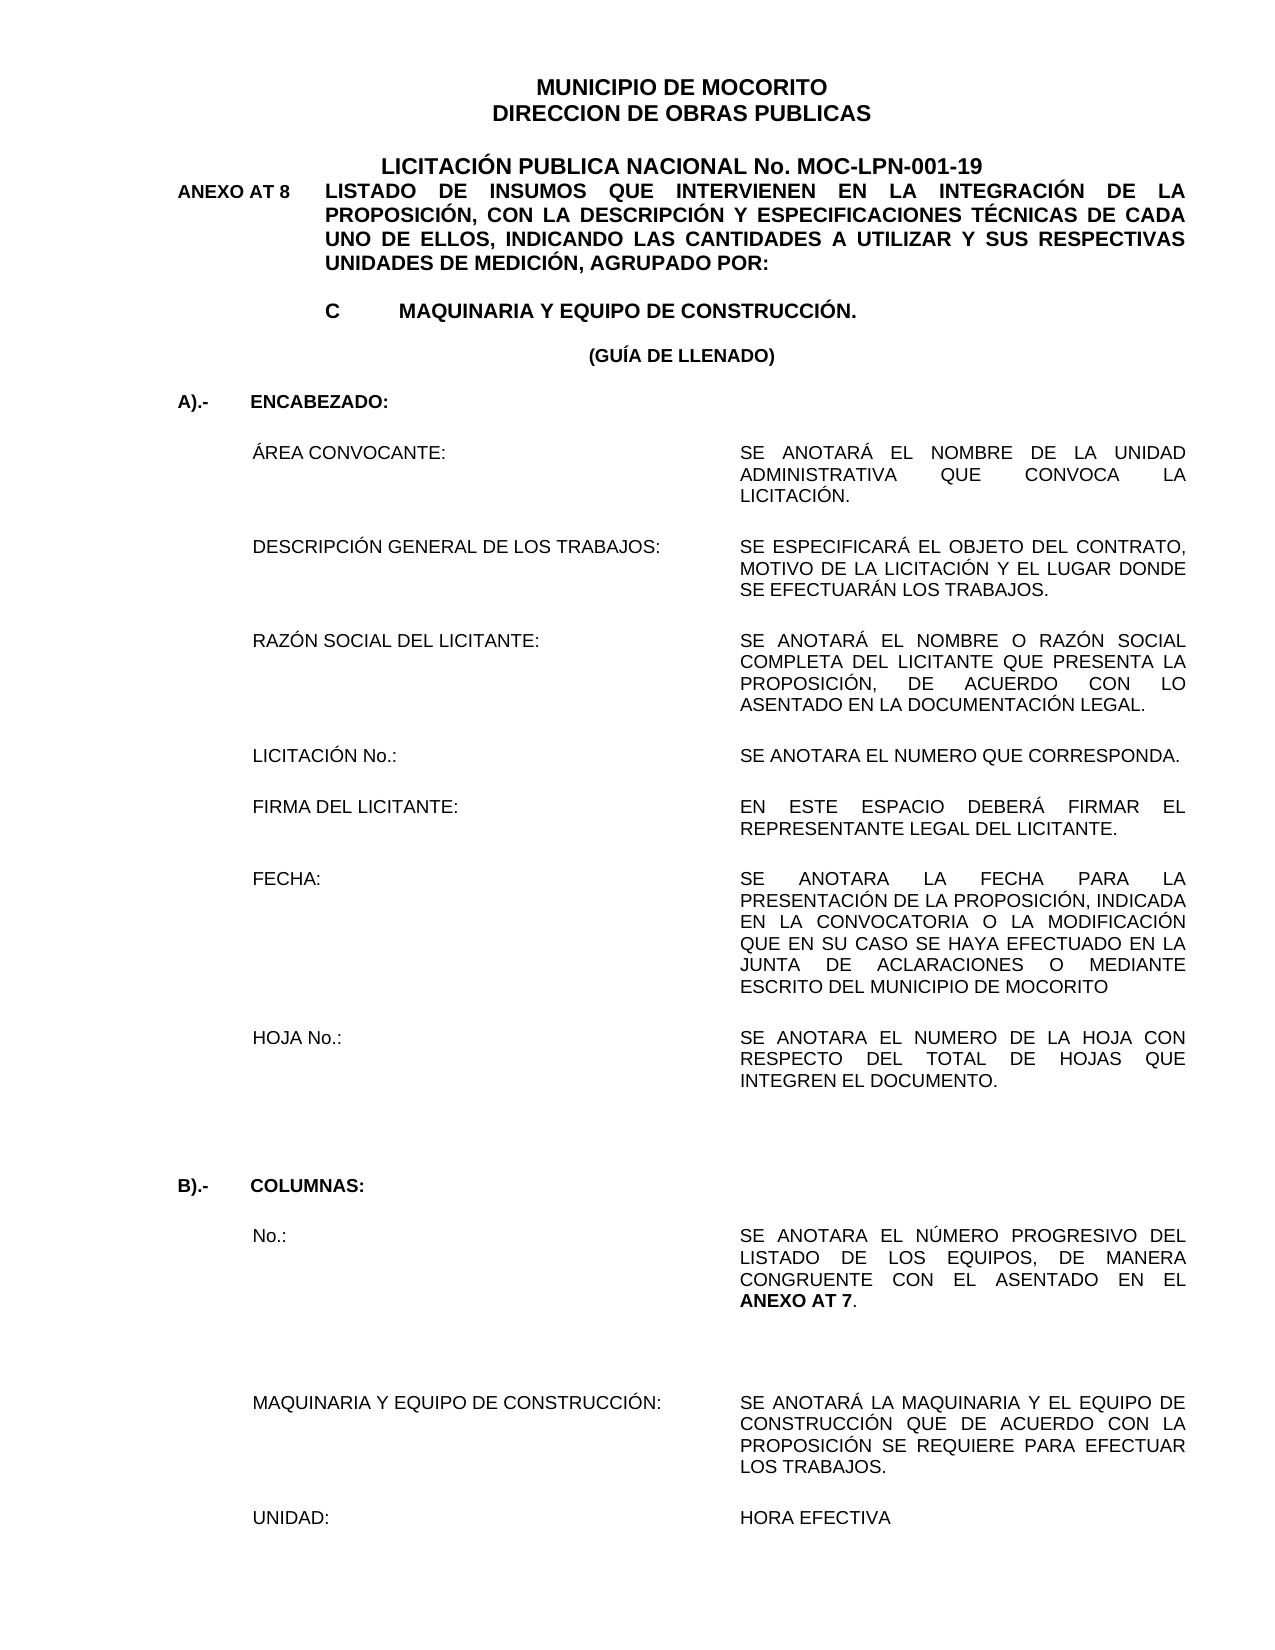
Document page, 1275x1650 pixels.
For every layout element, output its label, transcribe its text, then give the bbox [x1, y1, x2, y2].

text LICITACIÓN No.: SE ANOTARA EL NUMERO QUE CORRESPONDA. [252, 745, 1186, 767]
text A).- ENCABEZADO: [177, 388, 1181, 413]
text ÁREA CONVOCANTE: SE ANOTARÁ EL NOMBRE DE LA UNIDAD ADMINISTRATIVA QUE CONVOCA LA LICITACIÓN. [252, 442, 1186, 507]
text HOJA No.: SE ANOTARA EL NUMERO DE LA HOJA CON RESPECTO DEL TOTAL DE HOJAS QUE INTEGREN EL DOCUMENTO. [252, 1027, 1186, 1091]
text B).- COLUMNAS: [177, 1171, 1181, 1196]
text DESCRIPCIÓN GENERAL DE LOS TRABAJOS: SE ESPECIFICARÁ EL OBJETO DEL CONTRATO, MOTIVO DE LA LICITACIÓN Y EL LUGAR DONDE SE EFECTUARÁN LOS TRABAJOS. [252, 536, 1186, 600]
text FIRMA DEL LICITANTE: EN ESTE ESPACIO DEBERÁ FIRMAR EL REPRESENTANTE LEGAL DEL LICITANTE. [252, 796, 1186, 839]
text UNIDAD: HORA EFECTIVA [252, 1507, 1186, 1528]
text MAQUINARIA Y EQUIPO DE CONSTRUCCIÓN: SE ANOTARÁ LA MAQUINARIA Y EL EQUIPO DE CONSTRUCCIÓN QUE DE ACUERDO CON LA PROPOSICIÓN SE REQUIERE PARA EFECTUAR LOS TRABAJOS. [252, 1391, 1186, 1478]
text FECHA: SE ANOTARA LA FECHA PARA LA PRESENTACIÓN DE LA PROPOSICIÓN, INDICADA EN LA CONVOCATORIA O LA MODIFICACIÓN QUE EN SU CASO SE HAYA EFECTUADO EN LA JUNTA DE ACLARACIONES O MEDIANTE ESCRITO DEL MUNICIPIO DE MOCORITO [252, 868, 1186, 997]
text RAZÓN SOCIAL DEL LICITANTE: SE ANOTARÁ EL NOMBRE O RAZÓN SOCIAL COMPLETA DEL LICITANTE QUE PRESENTA LA PROPOSICIÓN, DE ACUERDO CON LO ASENTADO EN LA DOCUMENTACIÓN LEGAL. [252, 629, 1186, 716]
text No.: SE ANOTARA EL NÚMERO PROGRESIVO DEL LISTADO DE LOS EQUIPOS, DE MANERA CONGRUENTE CON EL ASENTADO EN EL ANEXO AT 7. [252, 1225, 1186, 1312]
